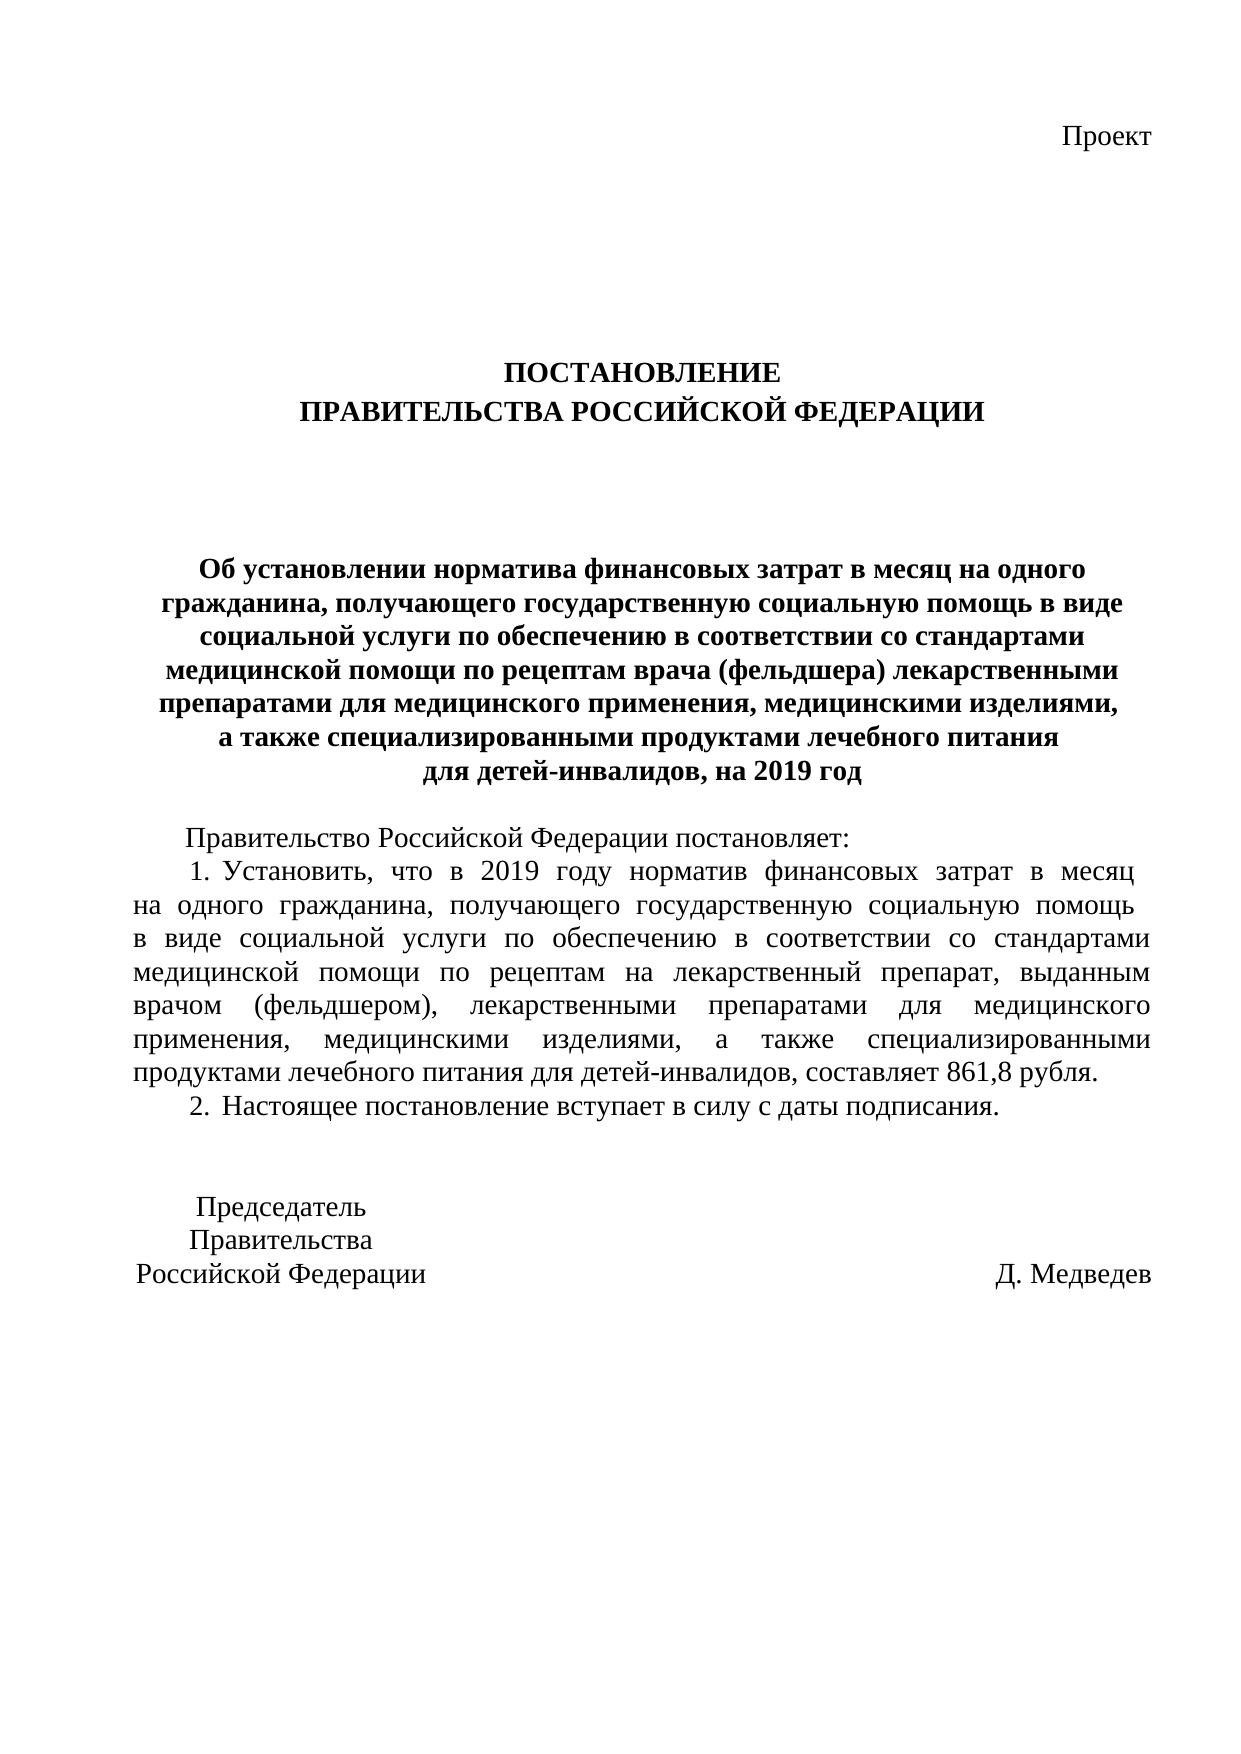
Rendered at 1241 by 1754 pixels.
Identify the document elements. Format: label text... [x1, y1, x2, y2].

text Правительство Российской Федерации постановляет: [133, 820, 1152, 853]
table_header Председатель Правительства Российской Федерации [122, 1189, 440, 1310]
text ПОСТАНОВЛЕНИЕ [133, 356, 1152, 389]
text Об установлении норматива финансовых затрат в месяц на одного гражданина, получающего государственную социальную помощь в виде социальной услуги по обеспечению в соответствии со стандартами медицинской помощи по рецептам врача (фельдшера) лекарственными препаратами для медицинского применения, медицинскими изделиями, а также специализированными продуктами лечебного питания для детей-инвалидов, на 2019 год [133, 551, 1152, 786]
table_header Д. Медведев [440, 1189, 1163, 1310]
list Установить, что в 2019 году норматив финансовых затрат в месяц на одного гражданина, получающего государственную социальную помощь в виде социальной услуги по обеспечению в соответствии со стандартами медицинской помощи по рецептам на лекарственный препарат, выданным врачом (фельдшером), лекарственными препаратами для медицинского применения, медицинскими изделиями, а также специализированными продуктами лечебного питания для детей-инвалидов, составляет 861,8 рубля. [133, 853, 1152, 1088]
text Проект [133, 118, 1152, 152]
list Настоящее постановление вступает в силу с даты подписания. [133, 1088, 1152, 1122]
text ПРАВИТЕЛЬСТВА РОССИЙСКОЙ ФЕДЕРАЦИИ [133, 394, 1152, 428]
